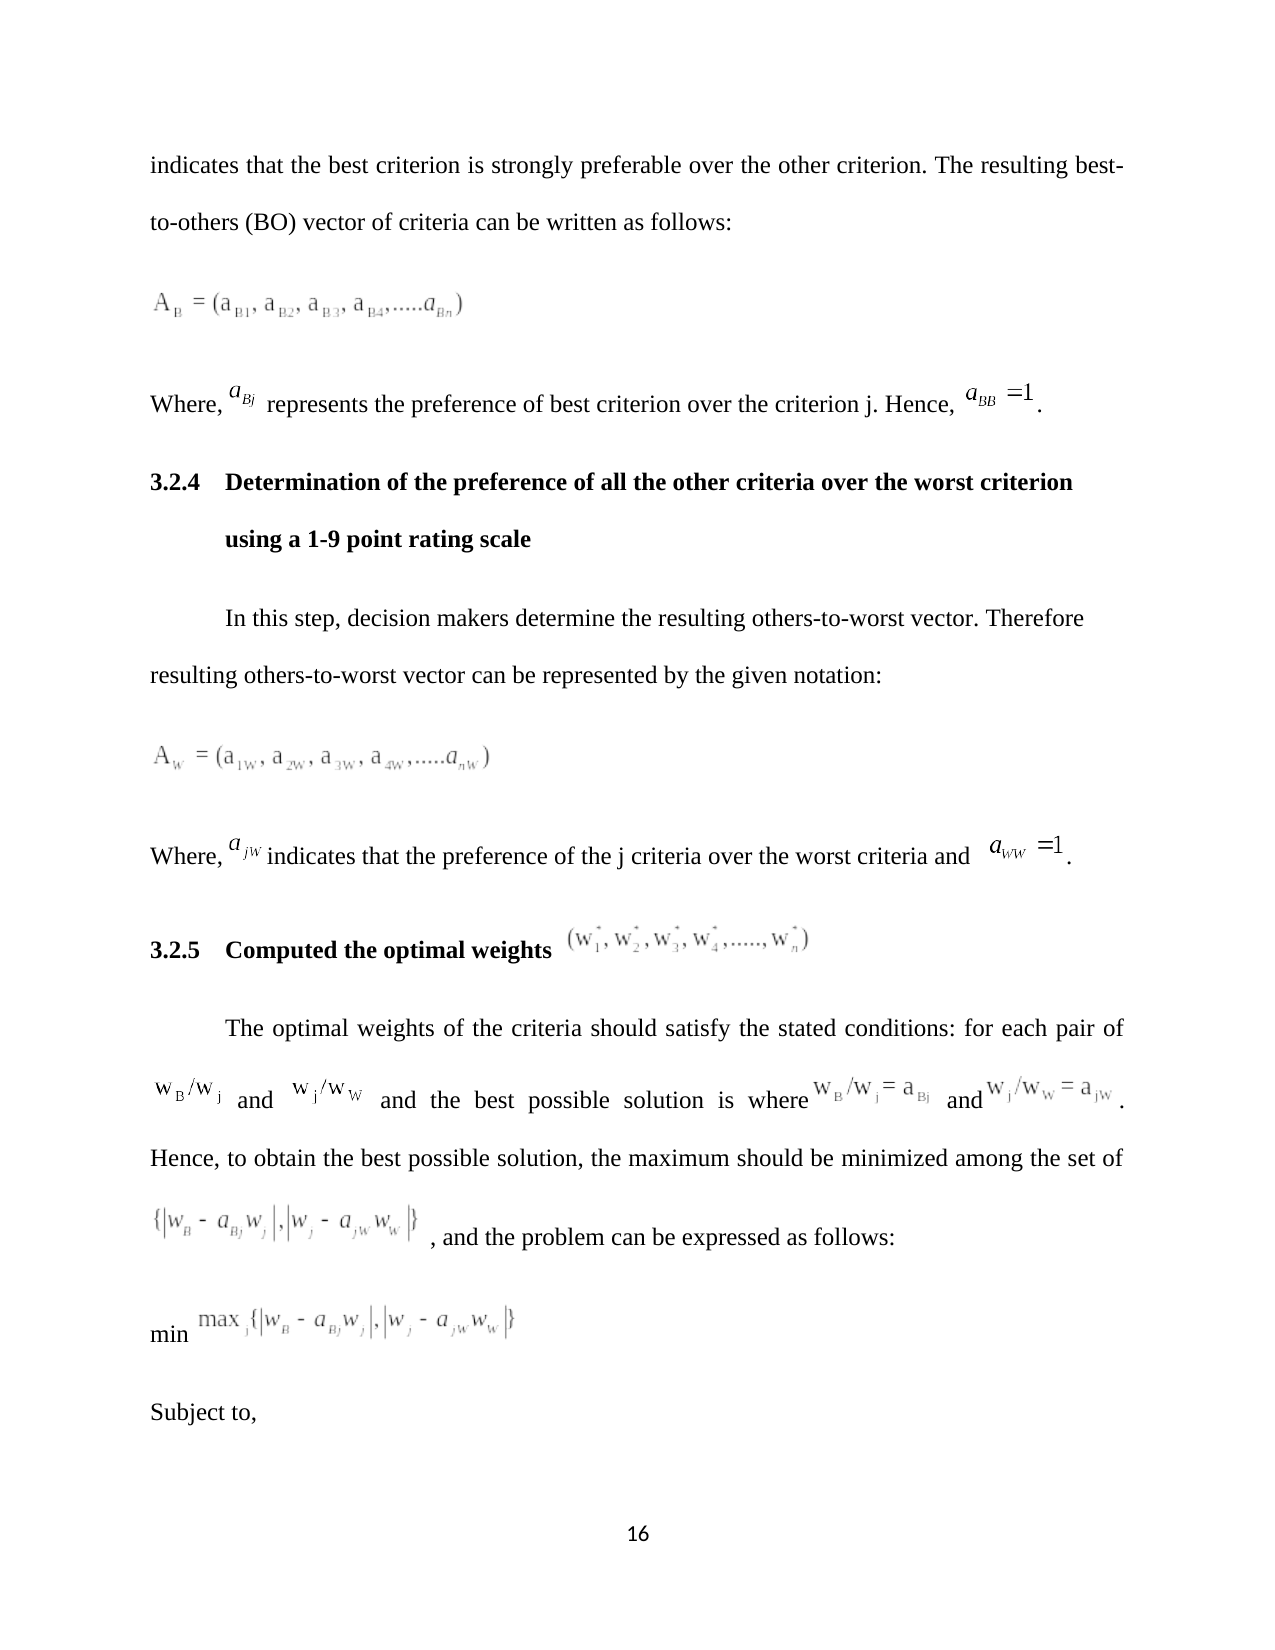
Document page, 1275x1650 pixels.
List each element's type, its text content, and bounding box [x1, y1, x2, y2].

text In this step, decision makers determine the resulting others-to-worst vector. Therefore resulting others-to-worst vector can be represented by the given notation: [150, 603, 1125, 689]
text Where, represents the preference of best criterion over the criterion j. Hence, . [150, 373, 1125, 417]
list Determination of the preference of all the other criteria over the worst criterion using a 1-9 point rating scale [150, 467, 1125, 553]
text Where,indicates that the preference of the j criteria over the worst criteria and . [150, 825, 1125, 869]
text The optimal weights of the criteria should satisfy the stated conditions: for each pair of and and the best possible solution is where and. Hence, to obtain the best possible solution, the maximum should be minimized among the set of , and the problem can be expressed as follows: [150, 1042, 1125, 1143]
text Subject to, [150, 1397, 1125, 1426]
text The optimal weights of the criteria should satisfy the stated conditions: for each pair of and and the best possible solution is where and. Hence, to obtain the best possible solution, the maximum should be minimized among the set of , and the problem can be expressed as follows: [150, 1172, 1125, 1251]
list Computed the optimal weights [150, 919, 1125, 963]
text min [150, 1300, 1125, 1348]
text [150, 179, 1125, 236]
